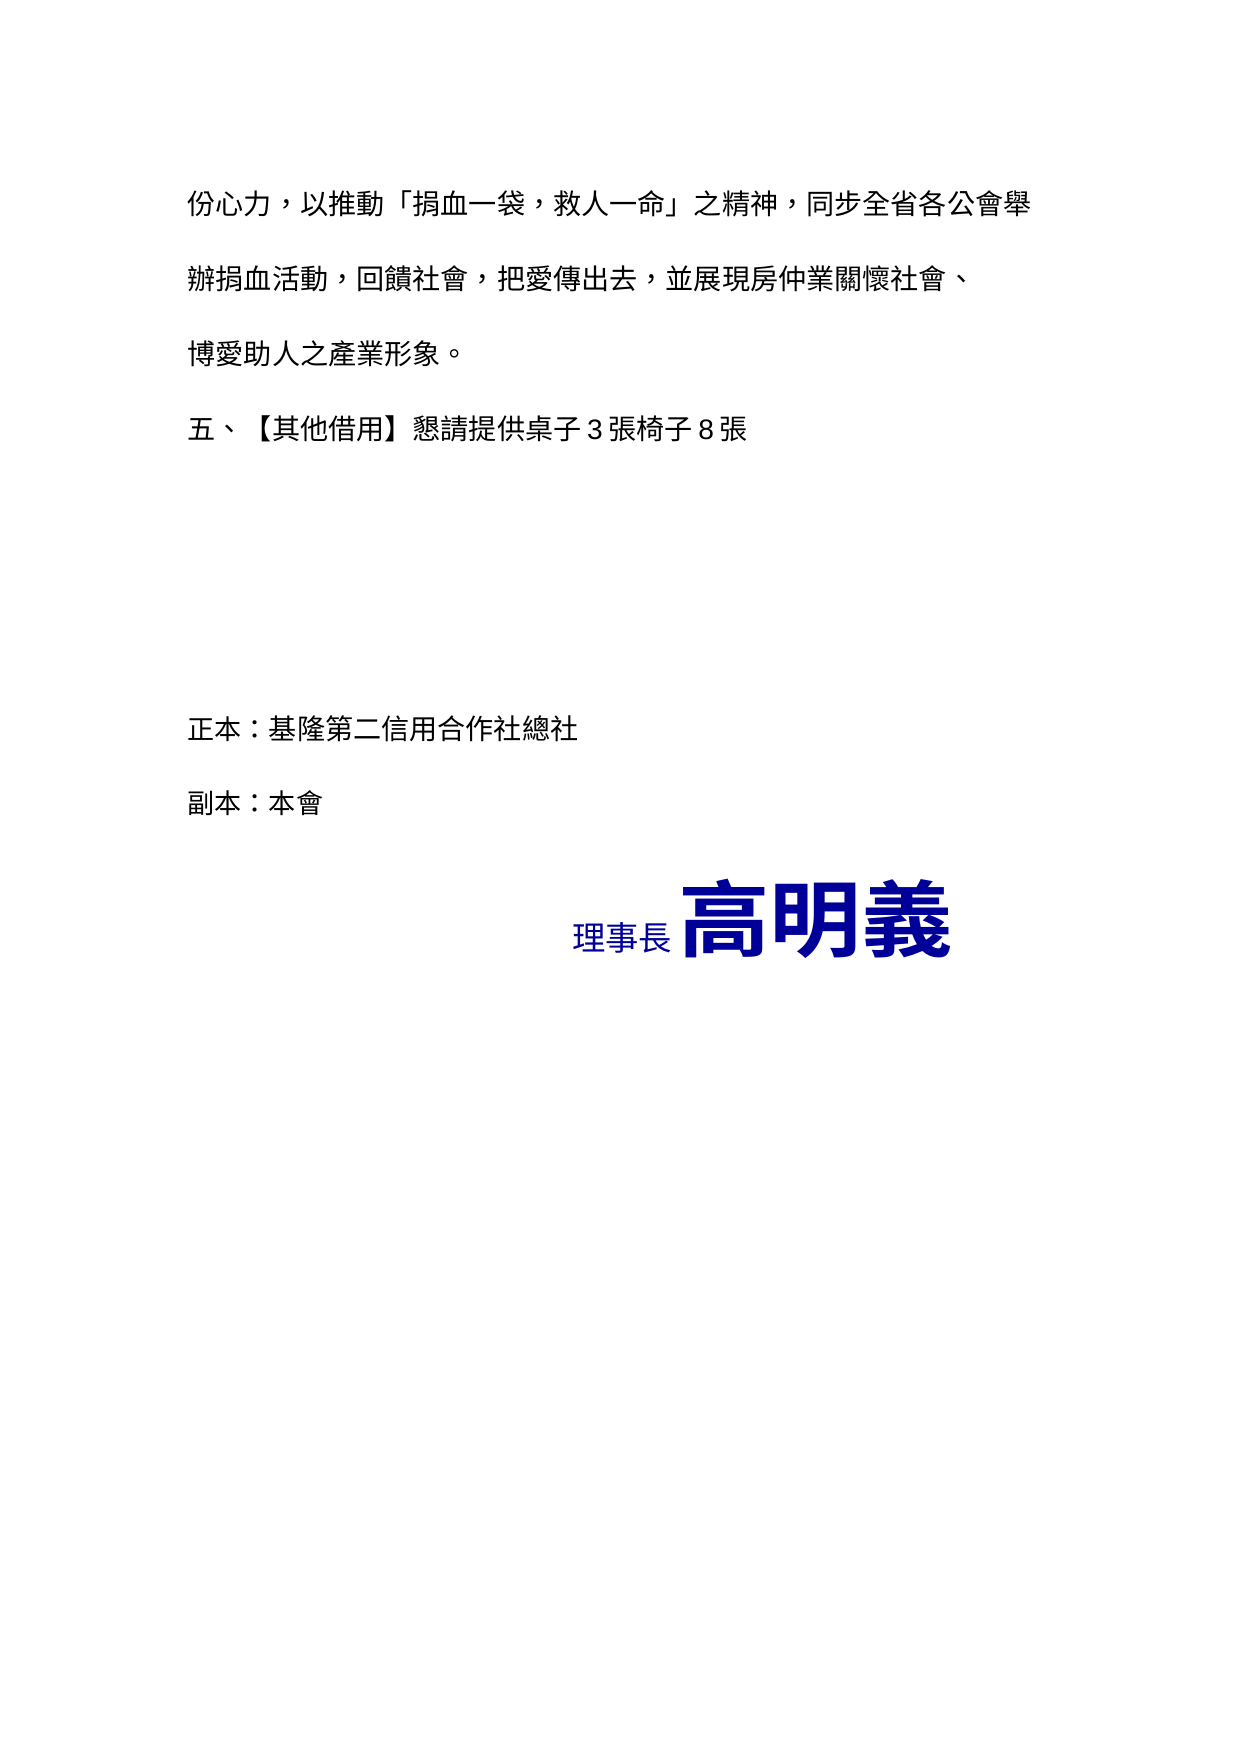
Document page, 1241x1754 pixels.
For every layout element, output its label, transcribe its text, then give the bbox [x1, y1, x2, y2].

text 副本：本會 [187, 764, 1053, 839]
text 理事長 高明義 [187, 839, 953, 989]
text 正本：基隆第二信用合作社總社 [187, 689, 1053, 764]
text 五、【其他借用】懇請提供桌子3張椅子8張 [187, 389, 1053, 464]
text 博愛助人之產業形象。 [187, 314, 1053, 389]
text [187, 164, 1053, 314]
